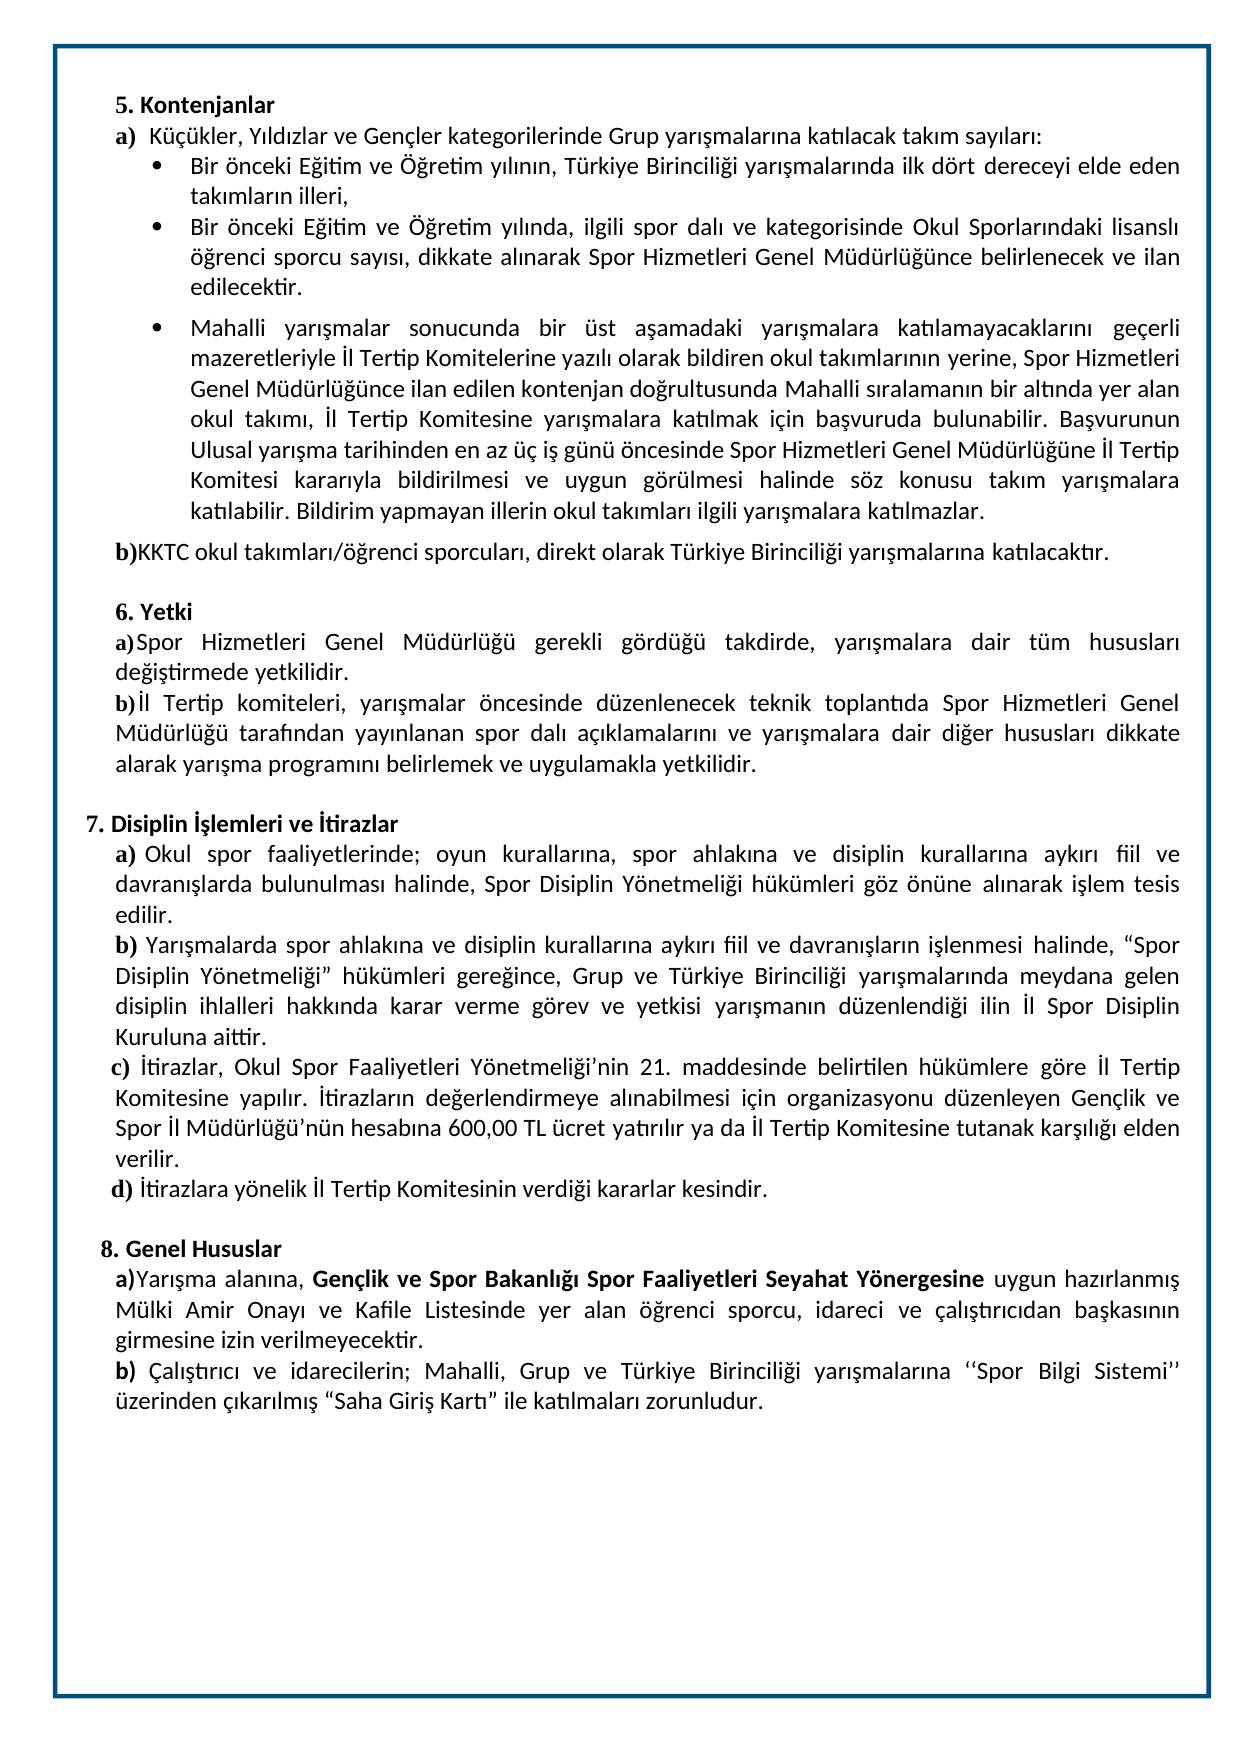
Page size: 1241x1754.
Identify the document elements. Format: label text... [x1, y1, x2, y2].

list İtirazlar, Okul Spor Faaliyetleri Yönetmeliği’nin 21. maddesinde belirtilen hükümlere göre İl Tertip Komitesine yapılır. İtirazların değerlendirmeye alınabilmesi için organizasyonu düzenleyen Gençlik ve Spor İl Müdürlüğü’nün hesabına 600,00 TL ücret yatırılır ya da İl Tertip Komitesine tutanak karşılığı elden verilir. [111, 1051, 1180, 1173]
list Okul spor faaliyetlerinde; oyun kurallarına, spor ahlakına ve disiplin kurallarına aykırı fiil ve davranışlarda bulunulması halinde, Spor Disiplin Yönetmeliği hükümleri göz önüne alınarak işlem tesis edilir. [115, 838, 1180, 929]
list İtirazlara yönelik İl Tertip Komitesinin verdiği kararlar kesindir. [111, 1173, 1196, 1204]
subtitle Genel Hususlar [100, 1235, 1196, 1263]
list Mahalli yarışmalar sonucunda bir üst aşamadaki yarışmalara katılamayacaklarını geçerli mazeretleriyle İl Tertip Komitelerine yazılı olarak bildiren okul takımlarının yerine, Spor Hizmetleri Genel Müdürlüğünce ilan edilen kontenjan doğrultusunda Mahalli sıralamanın bir altında yer alan okul takımı, İl Tertip Komitesine yarışmalara katılmak için başvuruda bulunabilir. Başvurunun Ulusal yarışma tarihinden en az üç iş günü öncesinde Spor Hizmetleri Genel Müdürlüğüne İl Tertip Komitesi kararıyla bildirilmesi ve uygun görülmesi halinde söz konusu takım yarışmalara katılabilir. Bildirim yapmayan illerin okul takımları ilgili yarışmalara katılmazlar. [153, 312, 1180, 526]
list Çalıştırıcı ve idarecilerin; Mahalli, Grup ve Türkiye Birinciliği yarışmalarına ‘‘Spor Bilgi Sistemi’’ üzerinden çıkarılmış “Saha Giriş Kartı” ile katılmaları zorunludur. [115, 1355, 1180, 1416]
list KKTC okul takımları/öğrenci sporcuları, direkt olarak Türkiye Birinciliği yarışmalarına katılacaktır. [115, 536, 1180, 567]
list Spor Hizmetleri Genel Müdürlüğü gerekli gördüğü takdirde, yarışmalara dair tüm hususları değiştirmede yetkilidir. [115, 626, 1180, 687]
list Yarışma alanına, Gençlik ve Spor Bakanlığı Spor Faaliyetleri Seyahat Yönergesine uygun hazırlanmış Mülki Amir Onayı ve Kafile Listesinde yer alan öğrenci sporcu, idareci ve çalıştırıcıdan başkasının girmesine izin verilmeyecektir. [115, 1263, 1180, 1355]
list Bir önceki Eğitim ve Öğretim yılında, ilgili spor dalı ve kategorisinde Okul Sporlarındaki lisanslı öğrenci sporcu sayısı, dikkate alınarak Spor Hizmetleri Genel Müdürlüğünce belirlenecek ve ilan edilecektir. [153, 211, 1180, 301]
subtitle Disiplin İşlemleri ve İtirazlar [86, 809, 1196, 838]
subtitle Kontenjanlar [115, 89, 1196, 120]
subtitle Yetki [115, 598, 1196, 626]
list İl Tertip komiteleri, yarışmalar öncesinde düzenlenecek teknik toplantıda Spor Hizmetleri Genel Müdürlüğü tarafından yayınlanan spor dalı açıklamalarını ve yarışmalara dair diğer hususları dikkate alarak yarışma programını belirlemek ve uygulamakla yetkilidir. [115, 687, 1180, 778]
list Küçükler, Yıldızlar ve Gençler kategorilerinde Grup yarışmalarına katılacak takım sayıları: [115, 120, 1180, 150]
list Yarışmalarda spor ahlakına ve disiplin kurallarına aykırı fiil ve davranışların işlenmesi halinde, “Spor Disiplin Yönetmeliği” hükümleri gereğince, Grup ve Türkiye Birinciliği yarışmalarında meydana gelen disiplin ihlalleri hakkında karar verme görev ve yetkisi yarışmanın düzenlendiği ilin İl Spor Disiplin Kuruluna aittir. [115, 929, 1180, 1051]
list Bir önceki Eğitim ve Öğretim yılının, Türkiye Birinciliği yarışmalarında ilk dört dereceyi elde eden takımların illeri, [153, 151, 1180, 211]
